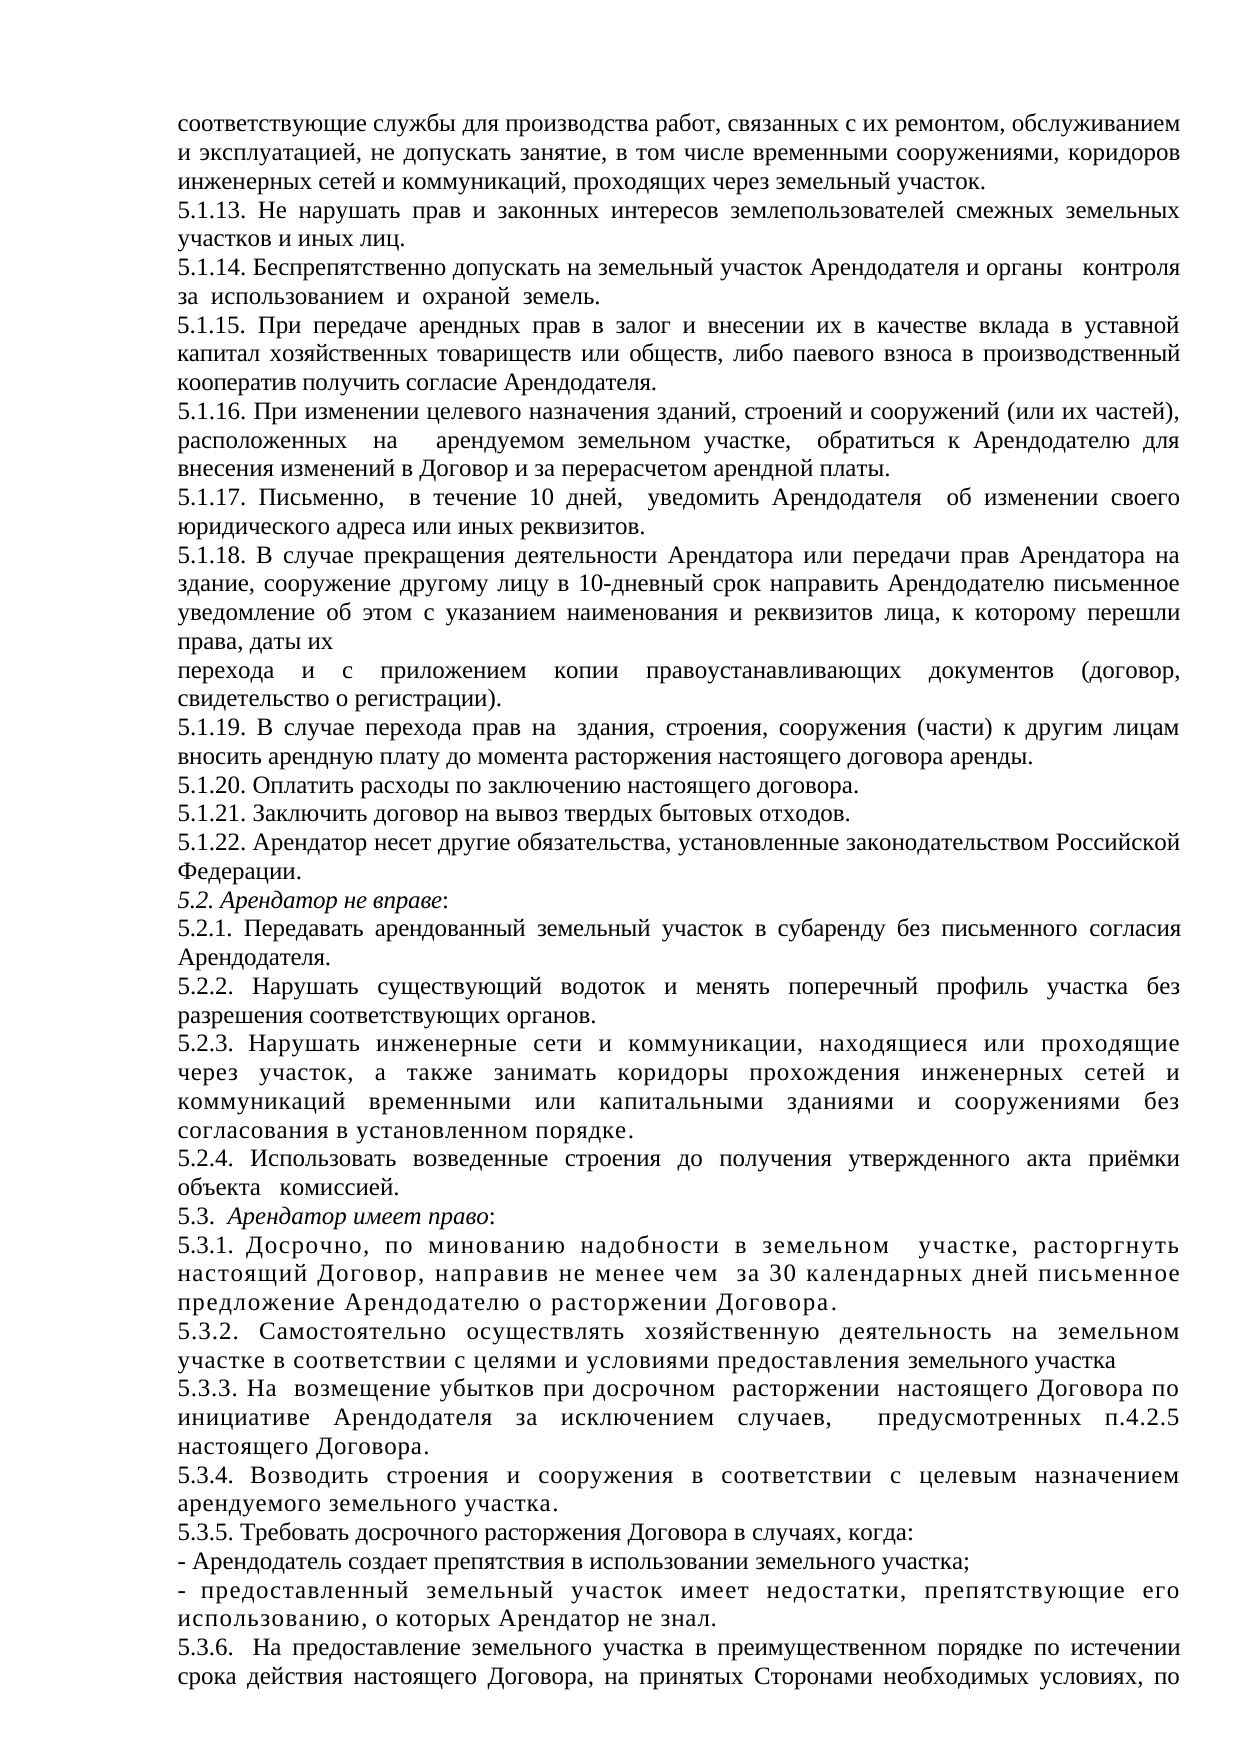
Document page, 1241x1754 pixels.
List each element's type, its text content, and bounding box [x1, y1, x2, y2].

text 5.1.13. Не нарушать прав и законных интересов землепользователей смежных земельных участков и иных лиц. [177, 195, 1181, 252]
text 5.3.1. Досрочно, по минованию надобности в земельном участке, расторгнуть настоящий Договор, направив не менее чем за 30 календарных дней письменное предложение Арендодателю о расторжении Договора. [177, 1230, 1181, 1316]
text 5.1.22. Арендатор несет другие обязательства, установленные законодательством Российской Федерации. [177, 827, 1181, 885]
text - предоставленный земельный участок имеет недостатки, препятствующие его использованию, о которых Арендатор не знал. [177, 1575, 1181, 1632]
text 5.1.14. Беспрепятственно допускать на земельный участок Арендодателя и органы контроля за использованием и охраной земель. [177, 252, 1181, 310]
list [177, 1632, 1181, 1690]
text 5.3.4. Возводить строения и сооружения в соответствии с целевым назначением арендуемого земельного участка. [177, 1460, 1181, 1517]
text 5.2.4. Использовать возведенные строения до получения утвержденного акта приёмки объекта комиссией. [177, 1143, 1181, 1201]
text 5.2. Арендатор не вправе: [177, 885, 1181, 913]
text 5.2.3. Нарушать инженерные сети и коммуникации, находящиеся или проходящие через участок, а также занимать коридоры прохождения инженерных сетей и коммуникаций временными или капитальными зданиями и сооружениями без согласования в установленном порядке. [177, 1028, 1181, 1143]
text 5.1.16. При изменении целевого назначения зданий, строений и сооружений (или их частей), расположенных на арендуемом земельном участке, обратиться к Арендодателю для внесения изменений в Договор и за перерасчетом арендной платы. [177, 396, 1181, 482]
text перехода и с приложением копии правоустанавливающих документов (договор, свидетельство о регистрации). [177, 655, 1181, 712]
text 5.1.19. В случае перехода прав на здания, строения, сооружения (части) к другим лицам вносить арендную плату до момента расторжения настоящего договора аренды. [177, 712, 1181, 770]
text 5.3. Арендатор имеет право: [177, 1201, 1181, 1230]
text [177, 108, 1181, 195]
text 5.3.3. На возмещение убытков при досрочном расторжении настоящего Договора по инициативе Арендодателя за исключением случаев, предусмотренных п.4.2.5 настоящего Договора. [177, 1373, 1181, 1460]
text 5.1.15. При передаче арендных прав в залог и внесении их в качестве вклада в уставной капитал хозяйственных товариществ или обществ, либо паевого взноса в производственный кооператив получить согласие Арендодателя. [177, 310, 1181, 396]
text 5.3.2. Самостоятельно осуществлять хозяйственную деятельность на земельном участке в соответствии с целями и условиями предоставления земельного участка [177, 1316, 1181, 1373]
text 5.1.17. Письменно, в течение 10 дней, уведомить Арендодателя об изменении своего юридического адреса или иных реквизитов. [177, 482, 1181, 540]
text 5.1.21. Заключить договор на вывоз твердых бытовых отходов. [177, 798, 1181, 827]
text - Арендодатель создает препятствия в использовании земельного участка; [177, 1546, 1181, 1575]
text 5.2.2. Нарушать существующий водоток и менять поперечный профиль участка без разрешения соответствующих органов. [177, 971, 1181, 1028]
text 5.2.1. Передавать арендованный земельный участок в субаренду без письменного согласия Арендодателя. [177, 913, 1181, 971]
text 5.1.18. В случае прекращения деятельности Арендатора или передачи прав Арендатора на здание, сооружение другому лицу в 10-дневный срок направить Арендодателю письменное уведомление об этом с указанием наименования и реквизитов лица, к которому перешли права, даты их [177, 540, 1181, 655]
text 5.3.5. Требовать досрочного расторжения Договора в случаях, когда: [177, 1517, 1181, 1546]
text 5.1.20. Оплатить расходы по заключению настоящего договора. [177, 770, 1181, 798]
